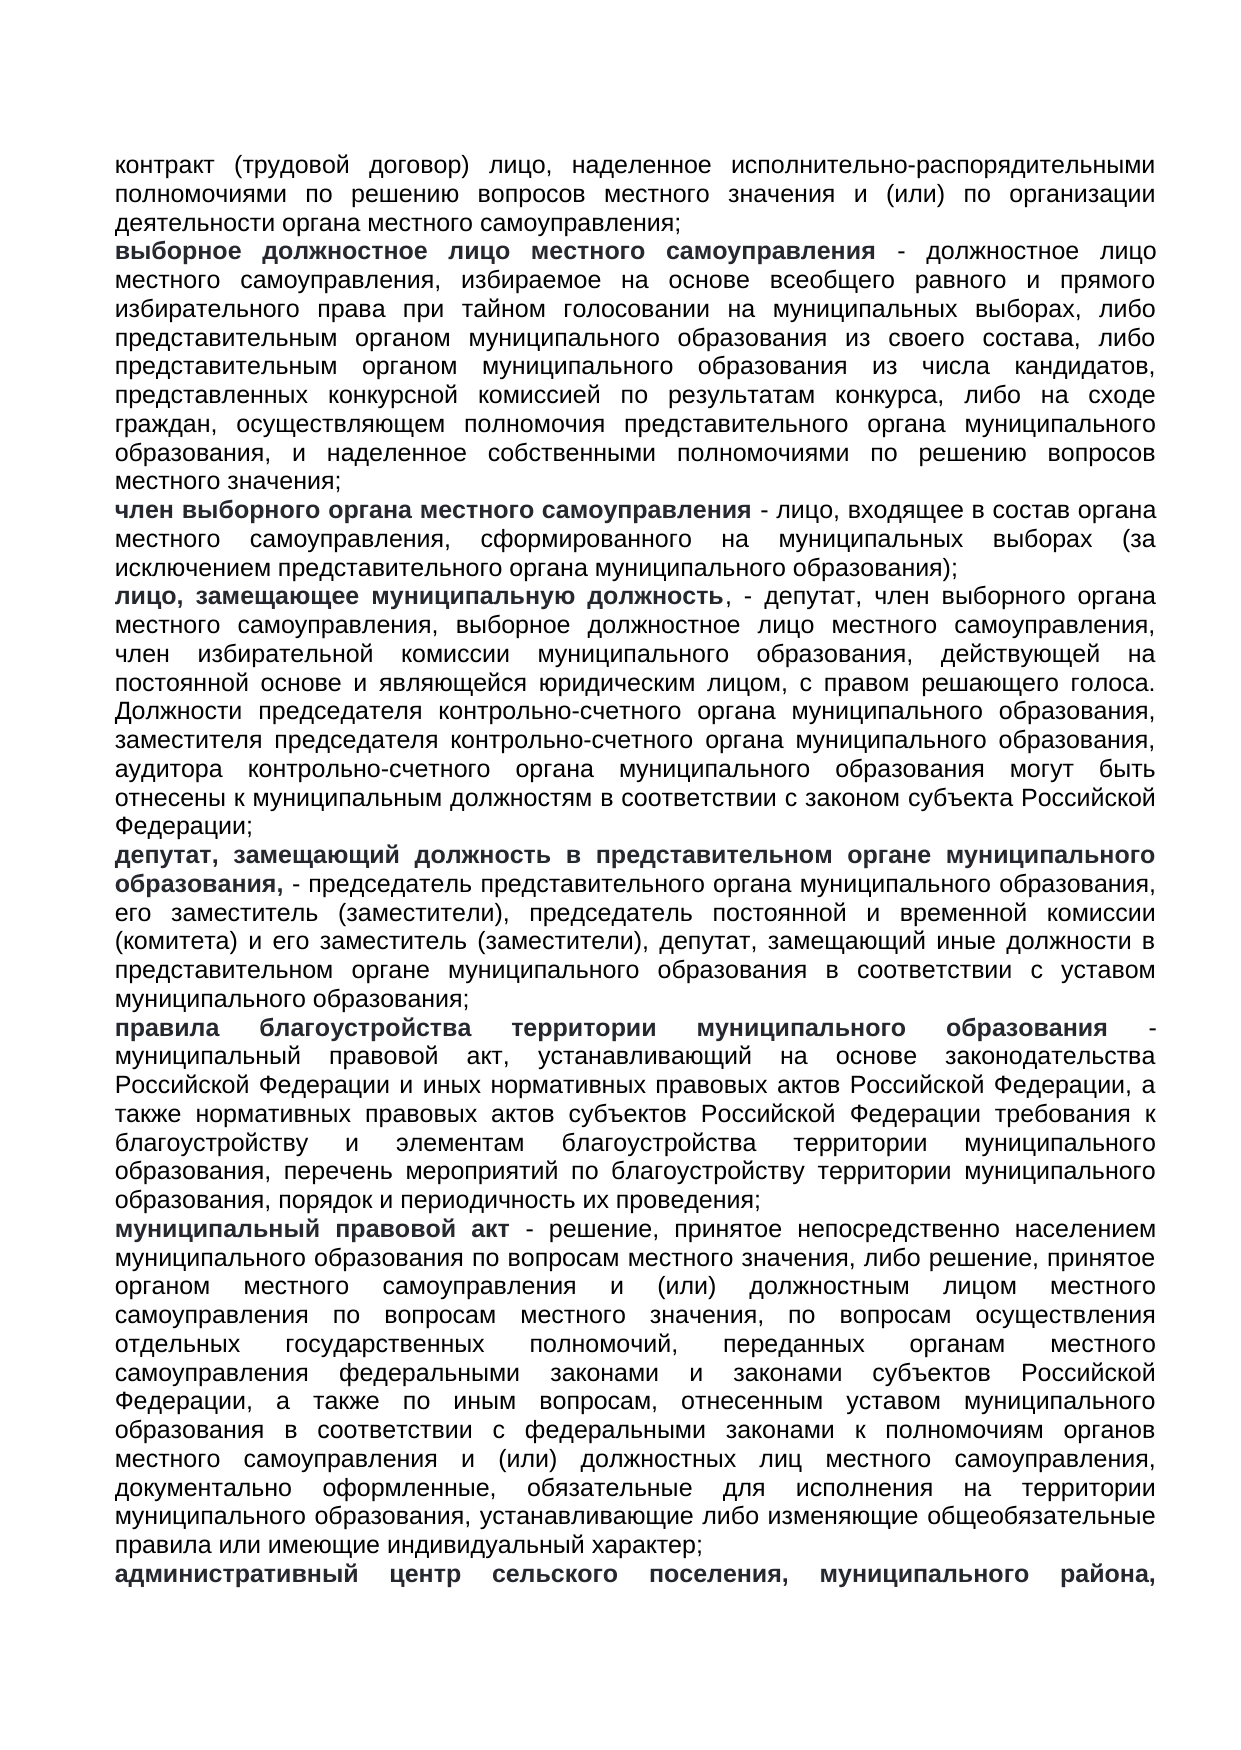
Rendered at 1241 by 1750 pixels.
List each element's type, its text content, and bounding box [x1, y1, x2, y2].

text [114, 150, 1157, 236]
text муниципальный правовой акт - решение, принятое непосредственно населением муниципального образования по вопросам местного значения, либо решение, принятое органом местного самоуправления и (или) должностным лицом местного самоуправления по вопросам местного значения, по вопросам осуществления отдельных государственных полномочий, переданных органам местного самоуправления федеральными законами и законами субъектов Российской Федерации, а также по иным вопросам, отнесенным уставом муниципального образования в соответствии с федеральными законами к полномочиям органов местного самоуправления и (или) должностных лиц местного самоуправления, документально оформленные, обязательные для исполнения на территории муниципального образования, устанавливающие либо изменяющие общеобязательные правила или имеющие индивидуальный характер; [114, 1214, 1157, 1559]
text член выборного органа местного самоуправления - лицо, входящее в состав органа местного самоуправления, сформированного на муниципальных выборах (за исключением представительного органа муниципального образования); [114, 495, 1157, 581]
text выборное должностное лицо местного самоуправления - должностное лицо местного самоуправления, избираемое на основе всеобщего равного и прямого избирательного права при тайном голосовании на муниципальных выборах, либо представительным органом муниципального образования из своего состава, либо представительным органом муниципального образования из числа кандидатов, представленных конкурсной комиссией по результатам конкурса, либо на сходе граждан, осуществляющем полномочия представительного органа муниципального образования, и наделенное собственными полномочиями по решению вопросов местного значения; [114, 236, 1157, 495]
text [114, 1559, 1157, 1587]
text лицо, замещающее муниципальную должность, - депутат, член выборного органа местного самоуправления, выборное должностное лицо местного самоуправления, член избирательной комиссии муниципального образования, действующей на постоянной основе и являющейся юридическим лицом, с правом решающего голоса. Должности председателя контрольно-счетного органа муниципального образования, заместителя председателя контрольно-счетного органа муниципального образования, аудитора контрольно-счетного органа муниципального образования могут быть отнесены к муниципальным должностям в соответствии с законом субъекта Российской Федерации; [114, 581, 1157, 840]
text правила благоустройства территории муниципального образования - муниципальный правовой акт, устанавливающий на основе законодательства Российской Федерации и иных нормативных правовых актов Российской Федерации, а также нормативных правовых актов субъектов Российской Федерации требования к благоустройству и элементам благоустройства территории муниципального образования, перечень мероприятий по благоустройству территории муниципального образования, порядок и периодичность их проведения; [114, 1012, 1157, 1214]
text депутат, замещающий должность в представительном органе муниципального образования, - председатель представительного органа муниципального образования, его заместитель (заместители), председатель постоянной и временной комиссии (комитета) и его заместитель (заместители), депутат, замещающий иные должности в представительном органе муниципального образования в соответствии с уставом муниципального образования; [114, 840, 1157, 1012]
